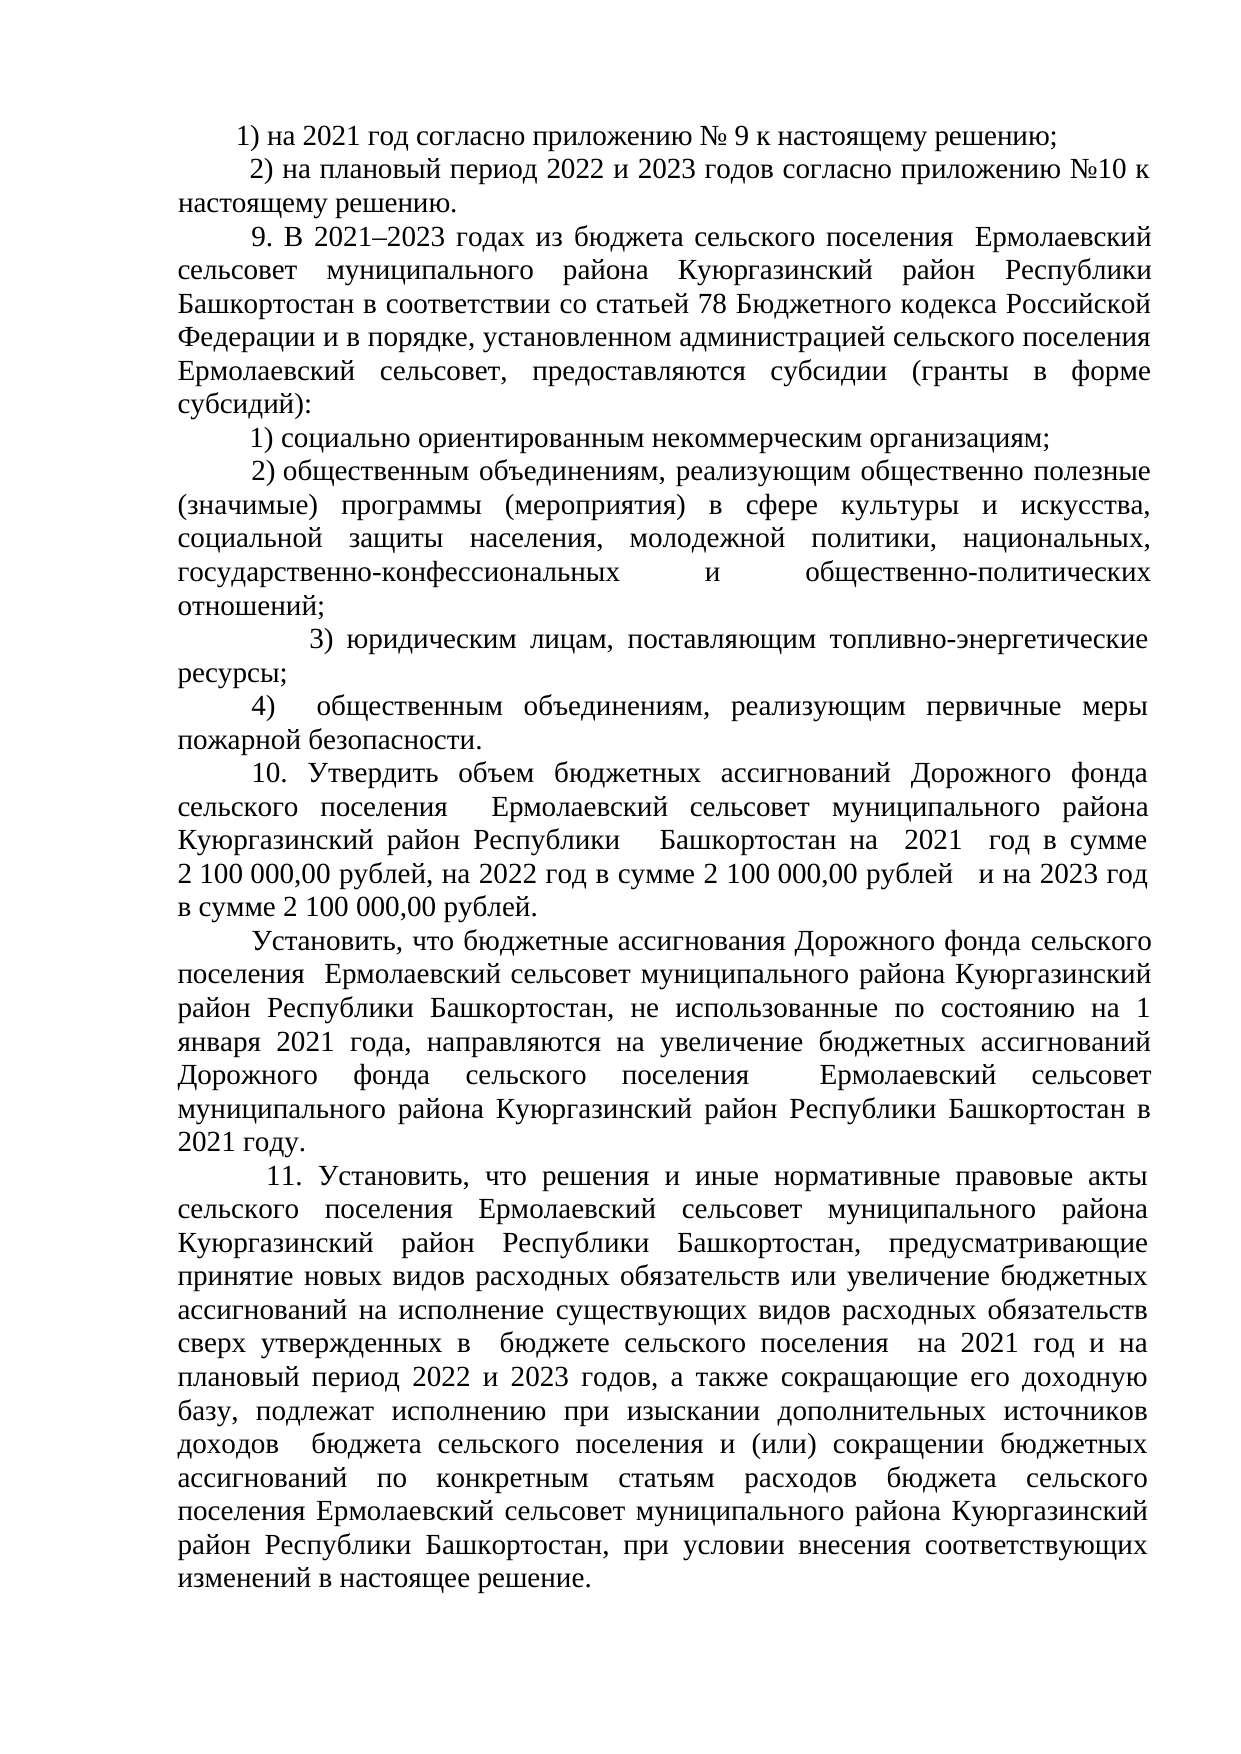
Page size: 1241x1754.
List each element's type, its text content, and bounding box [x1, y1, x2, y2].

text 9. В 2021–2023 годах из бюджета сельского поселения Ермолаевский сельсовет муниципального района Куюргазинский район Республики Башкортостан в соответствии со статьей 78 Бюджетного кодекса Российской Федерации и в порядке, установленном администрацией сельского поселения Ермолаевский сельсовет, предоставляются субсидии (гранты в форме субсидий): [177, 219, 1152, 420]
text 3) юридическим лицам, поставляющим топливно-энергетические ресурсы; [177, 621, 1149, 688]
text 1) на 2021 год согласно приложению № 9 к настоящему решению; [177, 118, 1149, 152]
text 2) на плановый период 2022 и 2023 годов согласно приложению №10 к настоящему решению. [178, 152, 1152, 219]
text Установить, что бюджетные ассигнования Дорожного фонда сельского поселения Ермолаевский сельсовет муниципального района Куюргазинский район Республики Башкортостан, не использованные по состоянию на 1 января 2021 года, направляются на увеличение бюджетных ассигнований Дорожного фонда сельского поселения Ермолаевский сельсовет муниципального района Куюргазинский район Республики Башкортостан в 2021 году. [177, 923, 1152, 1158]
text 4) общественным объединениям, реализующим первичные меры пожарной безопасности. [177, 688, 1149, 755]
text 11. Установить, что решения и иные нормативные правовые акты сельского поселения Ермолаевский сельсовет муниципального района Куюргазинский район Республики Башкортостан, предусматривающие принятие новых видов расходных обязательств или увеличение бюджетных ассигнований на исполнение существующих видов расходных обязательств сверх утвержденных в бюджете сельского поселения на 2021 год и на плановый период 2022 и 2023 годов, а также сокращающие его доходную базу, подлежат исполнению при изыскании дополнительных источников доходов бюджета сельского поселения и (или) сокращении бюджетных ассигнований по конкретным статьям расходов бюджета сельского поселения Ермолаевский сельсовет муниципального района Куюргазинский район Республики Башкортостан, при условии внесения соответствующих изменений в настоящее решение. [177, 1158, 1149, 1594]
text 2) общественным объединениям, реализующим общественно полезные (значимые) программы (мероприятия) в сфере культуры и искусства, социальной защиты населения, молодежной политики, национальных, государственно-конфессиональных и общественно-политических отношений; [177, 453, 1152, 621]
text 10. Утвердить объем бюджетных ассигнований Дорожного фонда сельского поселения Ермолаевский сельсовет муниципального района Куюргазинский район Республики Башкортостан на 2021 год в сумме 2 100 000,00 рублей, на 2022 год в сумме 2 100 000,00 рублей и на 2023 год в сумме 2 100 000,00 рублей. [177, 755, 1149, 923]
text 1) социально ориентированным некоммерческим организациям; [177, 420, 1152, 453]
